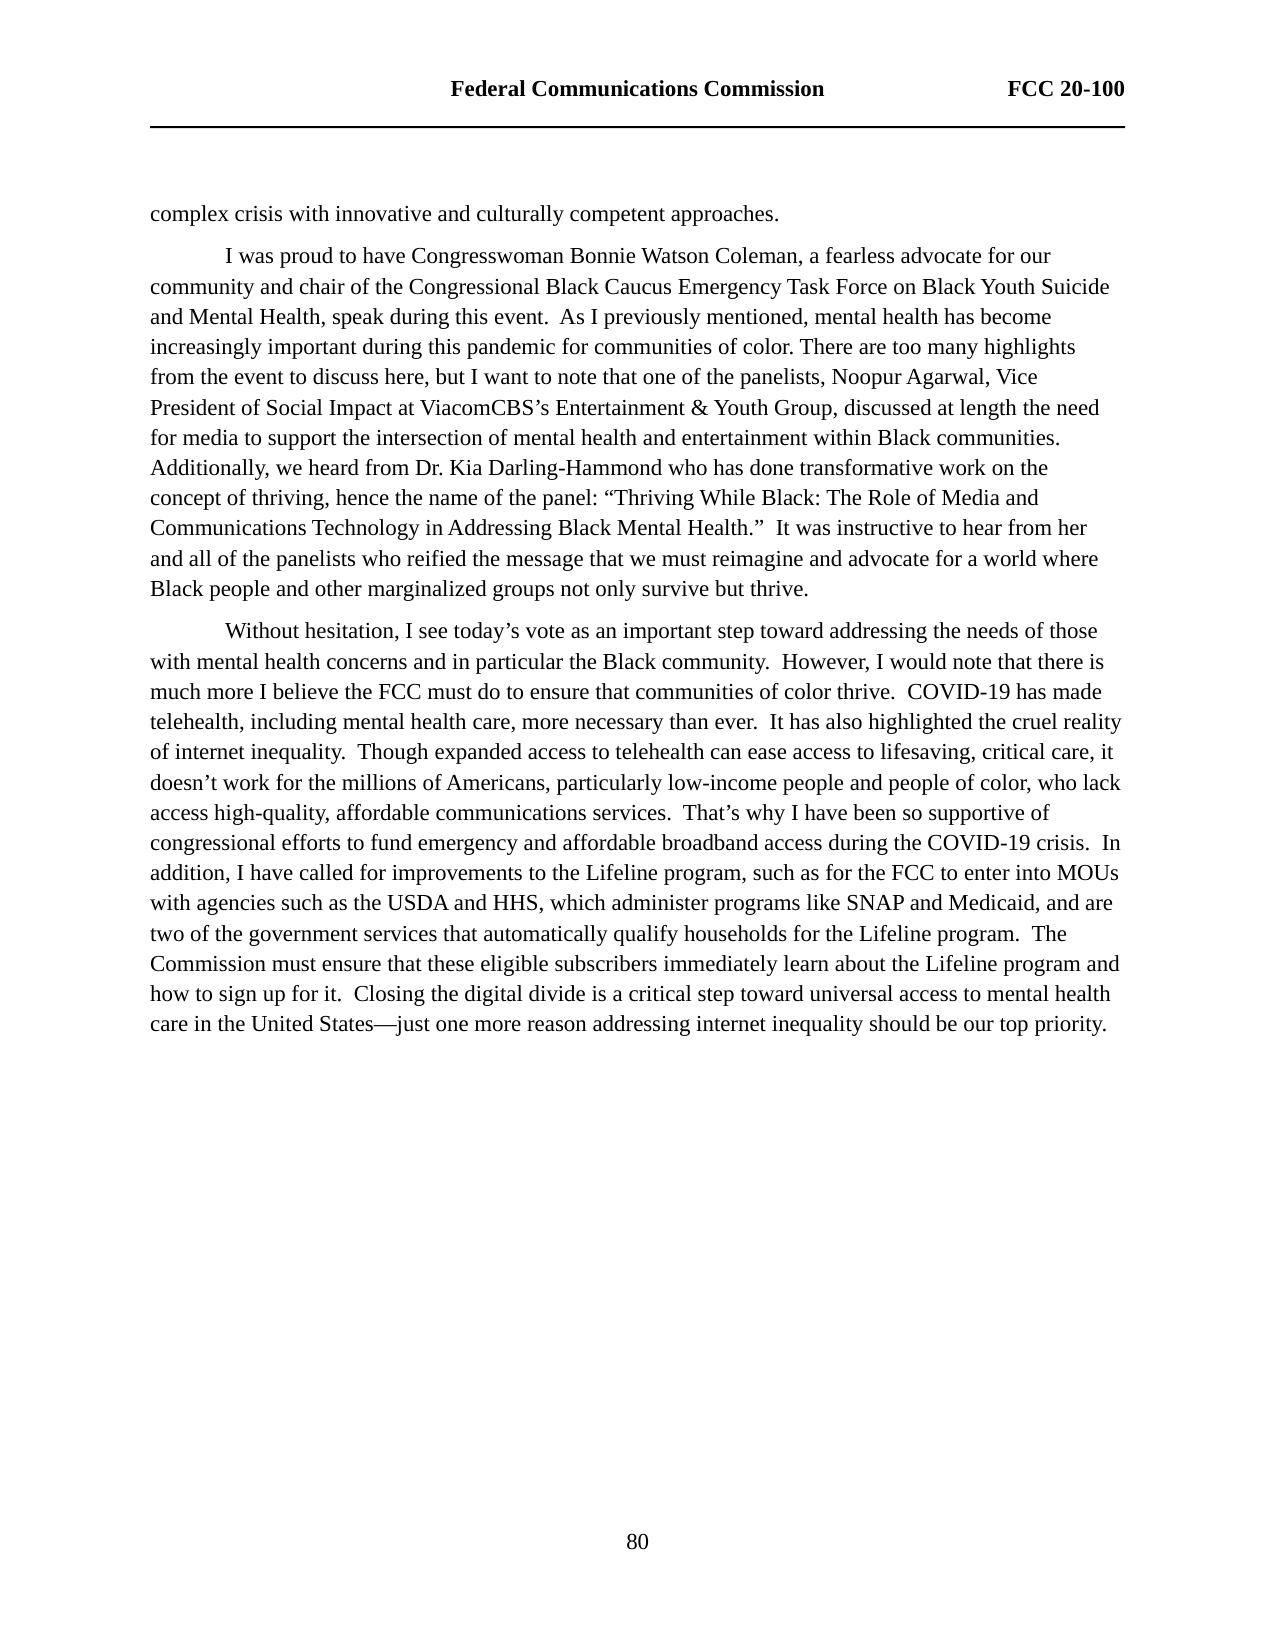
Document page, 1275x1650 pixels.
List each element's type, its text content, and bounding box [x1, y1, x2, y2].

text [150, 200, 1125, 226]
text Without hesitation, I see today’s vote as an important step toward addressing the needs of those with mental health concerns and in particular the Black community. However, I would note that there is much more I believe the FCC must do to ensure that communities of color thrive. COVID-19 has made telehealth, including mental health care, more necessary than ever. It has also highlighted the cruel reality of internet inequality. Though expanded access to telehealth can ease access to lifesaving, critical care, it doesn’t work for the millions of Americans, particularly low-income people and people of color, who lack access high-quality, affordable communications services. That’s why I have been so supportive of congressional efforts to fund emergency and affordable broadband access during the COVID-19 crisis. In addition, I have called for improvements to the Lifeline program, such as for the FCC to enter into MOUs with agencies such as the USDA and HHS, which administer programs like SNAP and Medicaid, and are two of the government services that automatically qualify households for the Lifeline program. The Commission must ensure that these eligible subscribers immediately learn about the Lifeline program and how to sign up for it. Closing the digital divide is a critical step toward universal access to mental health care in the United States—just one more reason addressing internet inequality should be our top priority. [150, 617, 1125, 1037]
text I was proud to have Congresswoman Bonnie Watson Coleman, a fearless advocate for our community and chair of the Congressional Black Caucus Emergency Task Force on Black Youth Suicide and Mental Health, speak during this event. As I previously mentioned, mental health has become increasingly important during this pandemic for communities of color. There are too many highlights from the event to discuss here, but I want to note that one of the panelists, Noopur Agarwal, Vice President of Social Impact at ViacomCBS’s Entertainment & Youth Group, discussed at length the need for media to support the intersection of mental health and entertainment within Black communities. Additionally, we heard from Dr. Kia Darling-Hammond who has done transformative work on the concept of thriving, hence the name of the panel: “Thriving While Black: The Role of Media and Communications Technology in Addressing Black Mental Health.” It was instructive to hear from her and all of the panelists who reified the message that we must reimagine and advocate for a world where Black people and other marginalized groups not only survive but thrive. [150, 242, 1125, 601]
